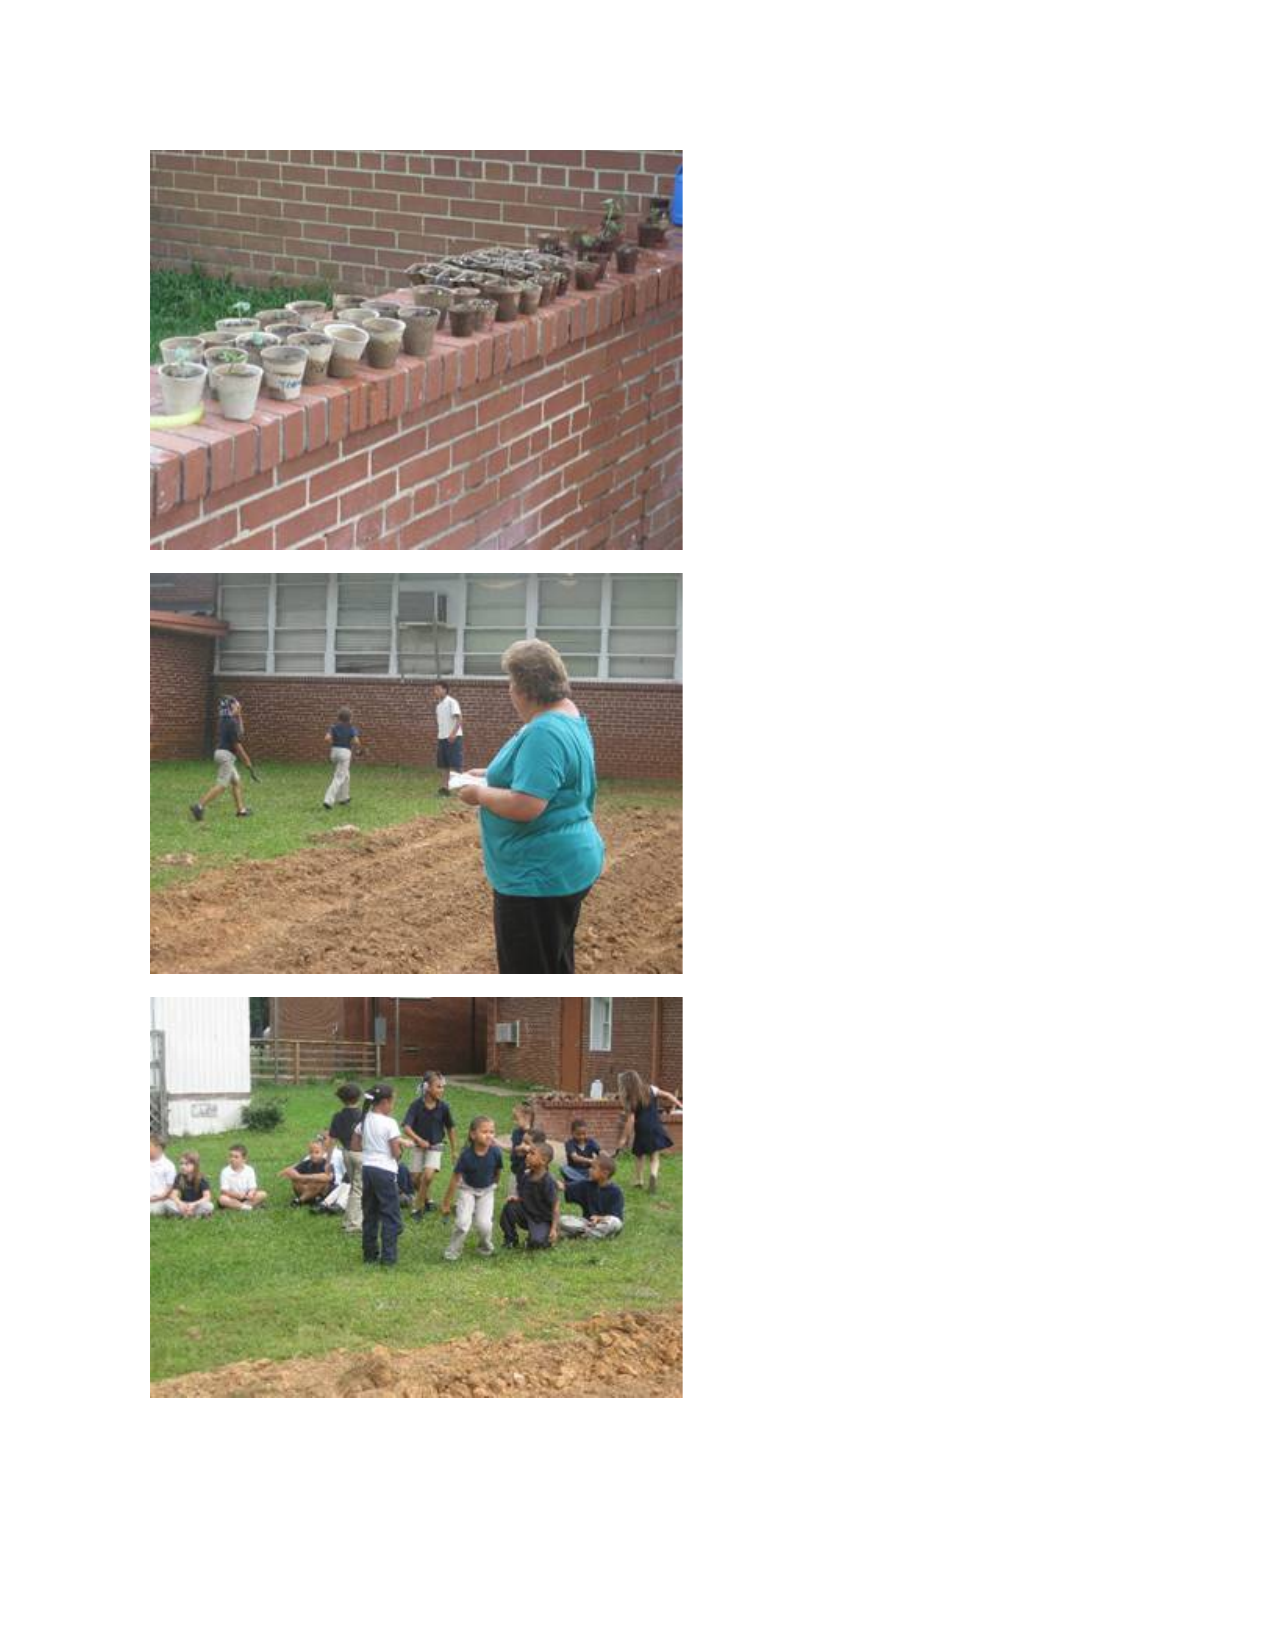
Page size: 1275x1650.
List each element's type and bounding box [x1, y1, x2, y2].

picture [150, 150, 683, 550]
picture [150, 997, 683, 1398]
picture [150, 573, 683, 974]
